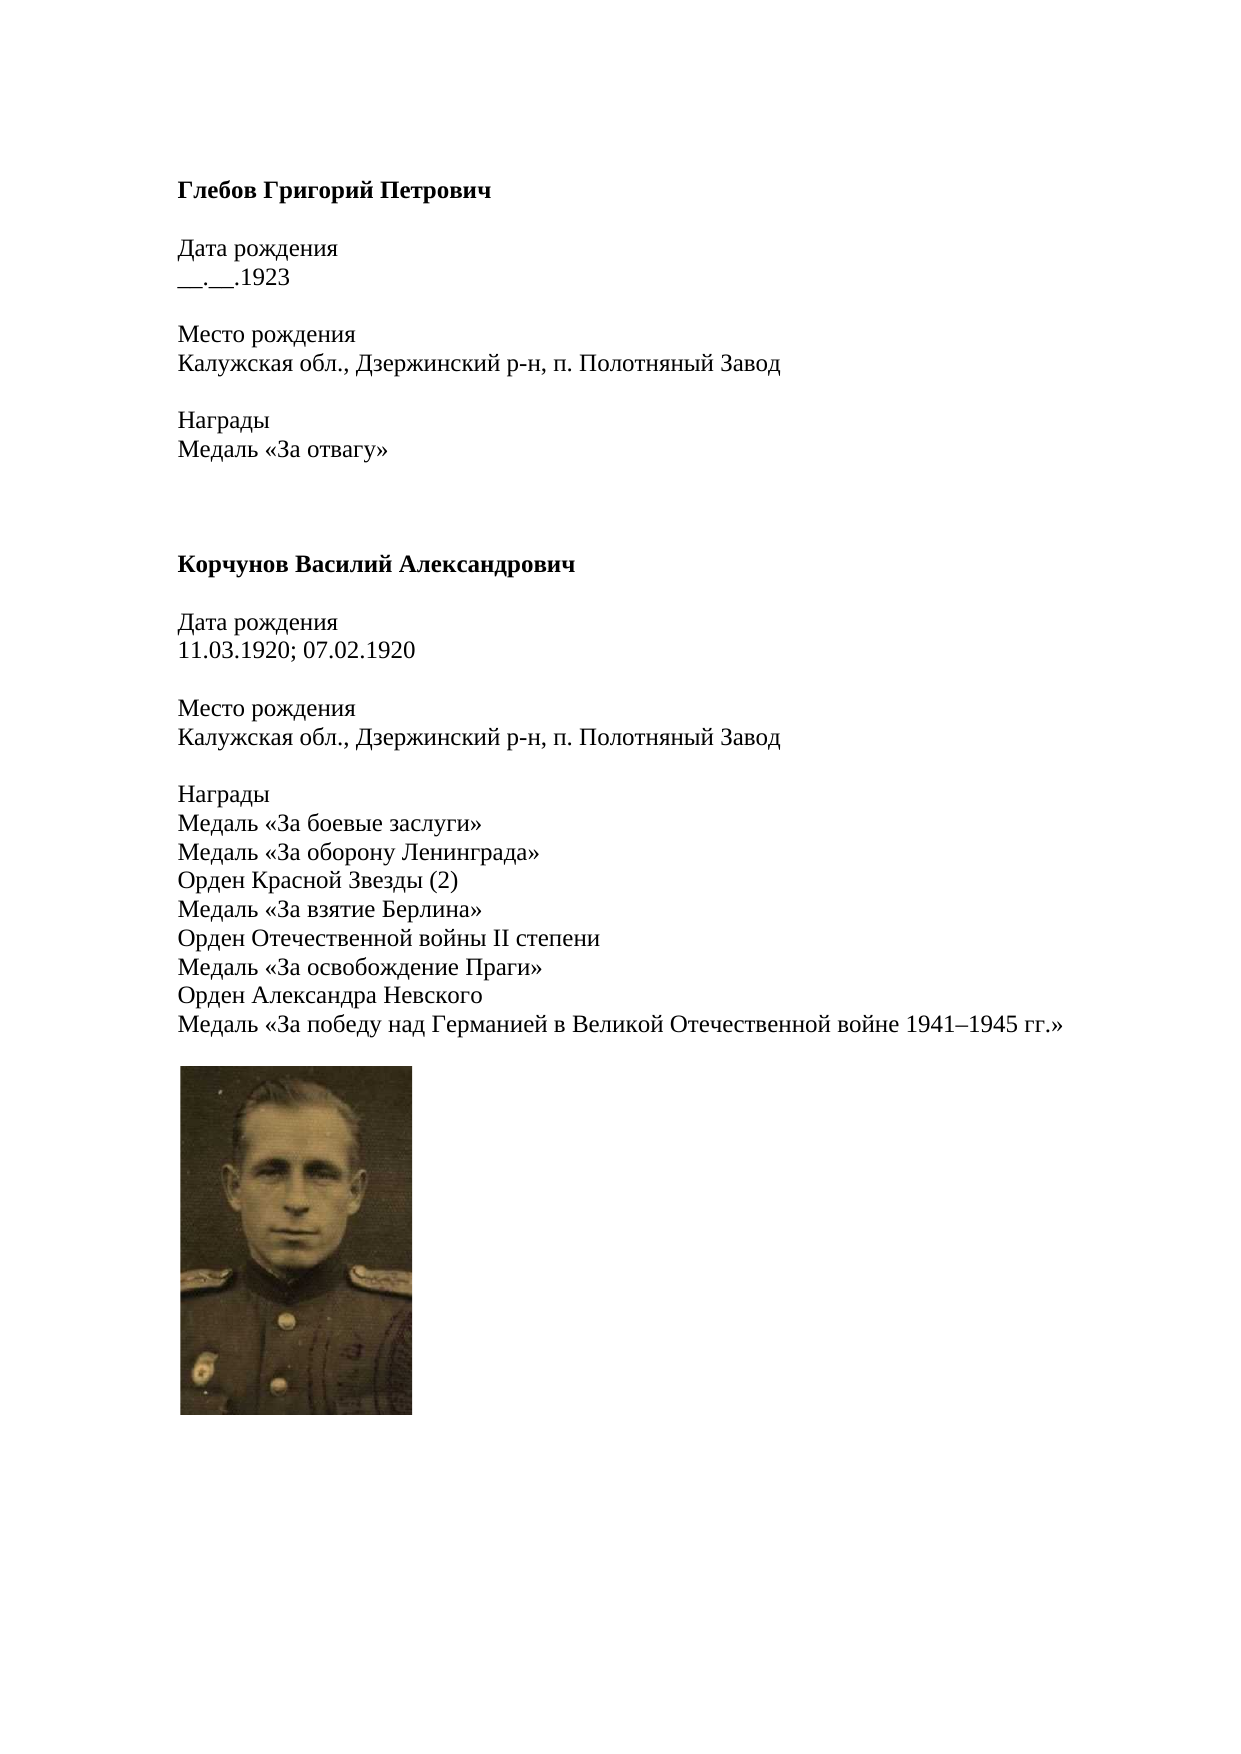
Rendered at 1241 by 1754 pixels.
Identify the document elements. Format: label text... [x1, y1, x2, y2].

text Калужская обл., Дзержинский р-н, п. Полотняный Завод [177, 722, 1152, 751]
text Дата рождения [177, 607, 1152, 636]
text Награды [177, 779, 1152, 808]
text Награды [177, 406, 1152, 434]
picture [180, 1066, 413, 1415]
text Медаль «За отвагу» [177, 434, 1152, 463]
text Место рождения [177, 319, 1152, 348]
text Место рождения [177, 693, 1152, 722]
text __.__.1923 [177, 262, 1152, 291]
text Дата рождения [177, 233, 1152, 262]
text Корчунов Василий Александрович [177, 549, 1152, 578]
text 11.03.1920; 07.02.1920 [177, 636, 1152, 664]
text Медаль «За боевые заслуги» Медаль «За оборону Ленинграда» Орден Красной Звезды (2) Медаль «За взятие Берлина» Орден Отечественной войны II степени Медаль «За освобождение Праги» Орден Александра Невского Медаль «За победу над Германией в Великой Отечественной войне 1941–1945 гг.» [177, 808, 1152, 1038]
text Глебов Григорий Петрович [177, 176, 1152, 204]
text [177, 348, 1152, 377]
